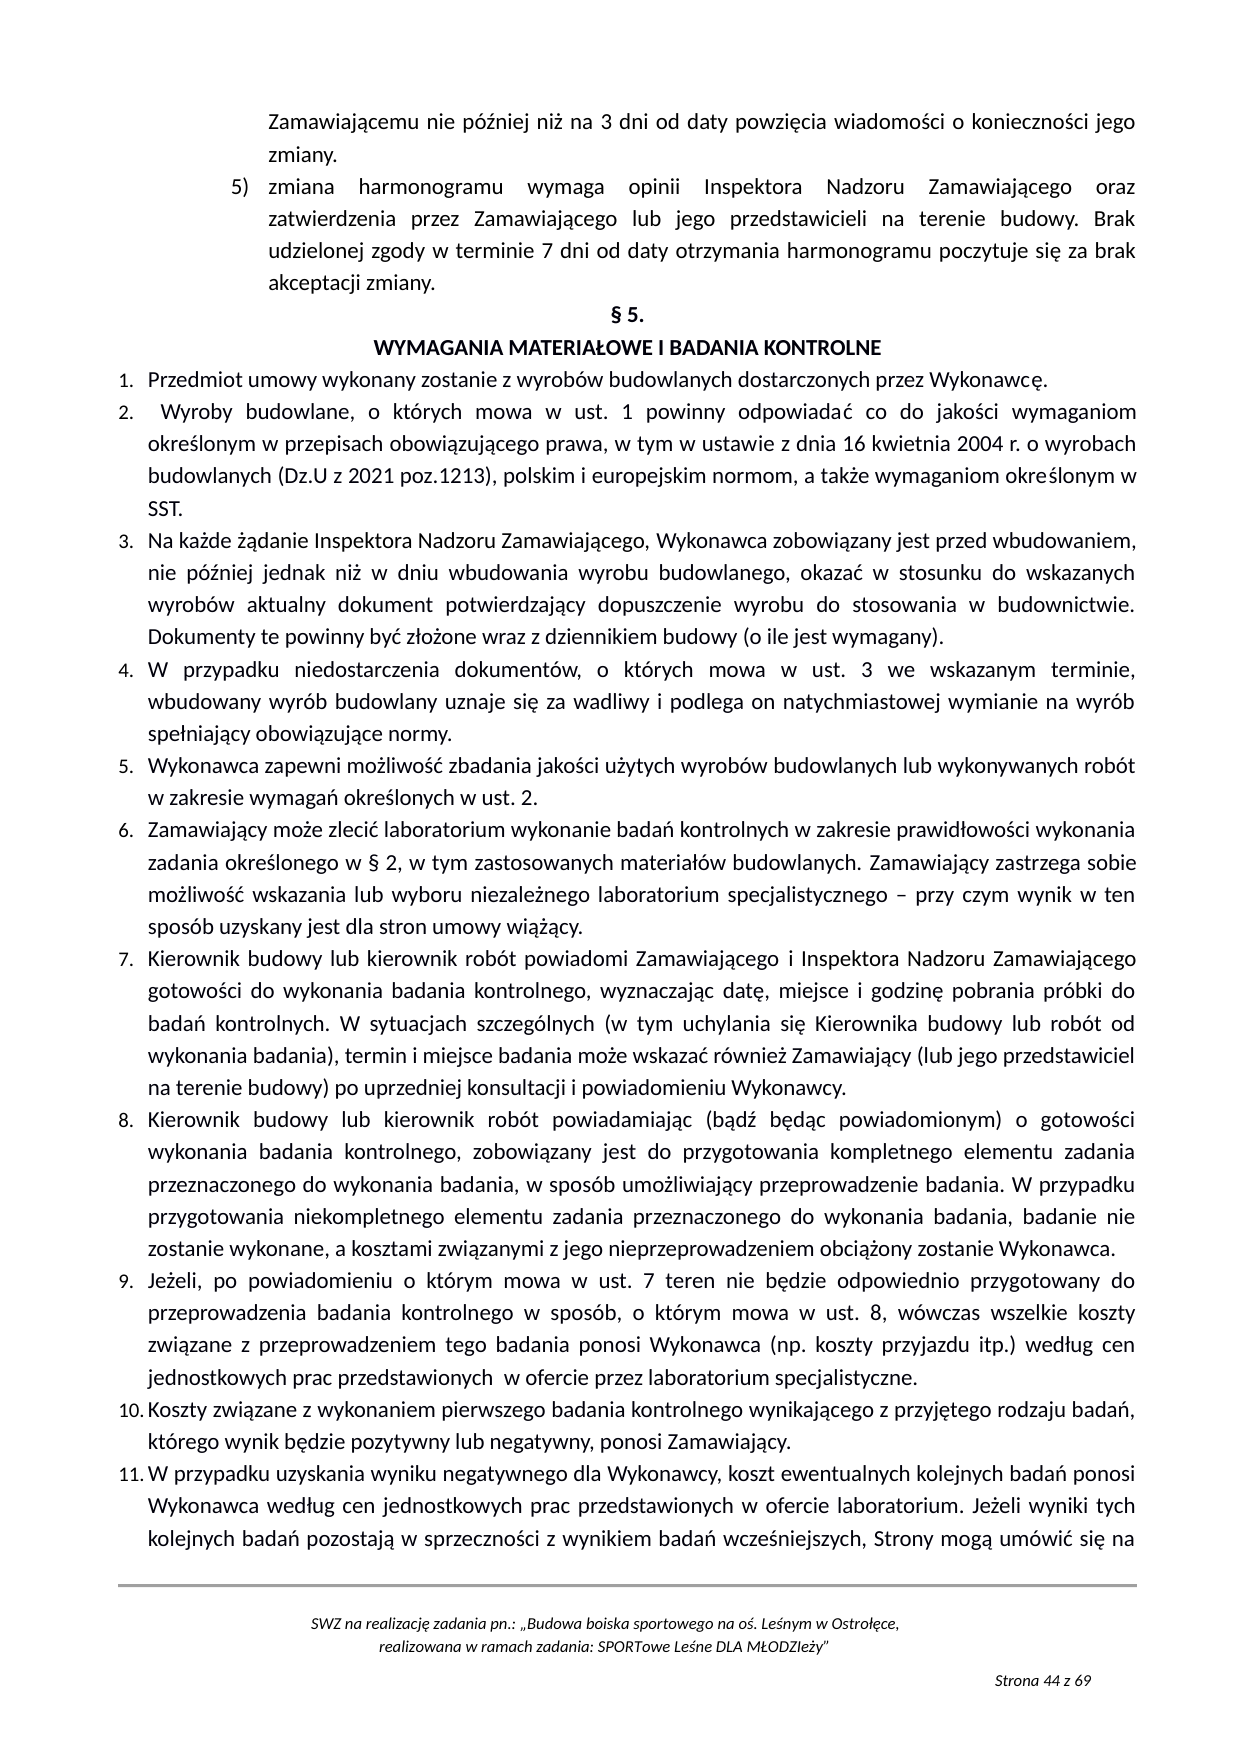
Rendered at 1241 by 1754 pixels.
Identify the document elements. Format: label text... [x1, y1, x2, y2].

list Zamawiający może zlecić laboratorium wykonanie badań kontrolnych w zakresie prawidłowości wykonania zadania określonego w § 2, w tym zastosowanych materiałów budowlanych. Zamawiający zastrzega sobie możliwość wskazania lub wyboru niezależnego laboratorium specjalistycznego – przy czym wynik w ten sposób uzyskany jest dla stron umowy wiążący. [118, 816, 1137, 940]
list Kierownik budowy lub kierownik robót powiadomi Zamawiającego i Inspektora Nadzoru Zamawiającego gotowości do wykonania badania kontrolnego, wyznaczając datę, miejsce i godzinę pobrania próbki do badań kontrolnych. W sytuacjach szczególnych (w tym uchylania się Kierownika budowy lub robót od wykonania badania), termin i miejsce badania może wskazać również Zamawiający (lub jego przedstawiciel na terenie budowy) po uprzedniej konsultacji i powiadomieniu Wykonawcy. [118, 944, 1137, 1101]
text § 5. [118, 301, 1137, 329]
list W przypadku niedostarczenia dokumentów, o których mowa w ust. 3 we wskazanym terminie, wbudowany wyrób budowlany uznaje się za wadliwy i podlega on natychmiastowej wymianie na wyrób spełniający obowiązujące normy. [118, 655, 1137, 747]
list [231, 107, 1137, 168]
list Koszty związane z wykonaniem pierwszego badania kontrolnego wynikającego z przyjętego rodzaju badań, którego wynik będzie pozytywny lub negatywny, ponosi Zamawiający. [118, 1395, 1137, 1455]
list Jeżeli, po powiadomieniu o którym mowa w ust. 7 teren nie będzie odpowiednio przygotowany do przeprowadzenia badania kontrolnego w sposób, o którym mowa w ust. 8, wówczas wszelkie koszty związane z przeprowadzeniem tego badania ponosi Wykonawca (np. koszty przyjazdu itp.) według cen jednostkowych prac przedstawionych w ofercie przez laboratorium specjalistyczne. [118, 1266, 1137, 1391]
list zmiana harmonogramu wymaga opinii Inspektora Nadzoru Zamawiającego oraz zatwierdzenia przez Zamawiającego lub jego przedstawicieli na terenie budowy. Brak udzielonej zgody w terminie 7 dni od daty otrzymania harmonogramu poczytuje się za brak akceptacji zmiany. [231, 172, 1137, 296]
list Wykonawca zapewni możliwość zbadania jakości użytych wyrobów budowlanych lub wykonywanych robót w zakresie wymagań określonych w ust. 2. [118, 751, 1137, 811]
list Na każde żądanie Inspektora Nadzoru Zamawiającego, Wykonawca zobowiązany jest przed wbudowaniem, nie później jednak niż w dniu wbudowania wyrobu budowlanego, okazać w stosunku do wskazanych wyrobów aktualny dokument potwierdzający dopuszczenie wyrobu do stosowania w budownictwie. Dokumenty te powinny być złożone wraz z dziennikiem budowy (o ile jest wymagany). [118, 526, 1137, 651]
list Kierownik budowy lub kierownik robót powiadamiając (bądź będąc powiadomionym) o gotowości wykonania badania kontrolnego, zobowiązany jest do przygotowania kompletnego elementu zadania przeznaczonego do wykonania badania, w sposób umożliwiający przeprowadzenie badania. W przypadku przygotowania niekompletnego elementu zadania przeznaczonego do wykonania badania, badanie nie zostanie wykonane, a kosztami związanymi z jego nieprzeprowadzeniem obciążony zostanie Wykonawca. [118, 1105, 1137, 1262]
list Przedmiot umowy wykonany zostanie z wyrobów budowlanych dostarczonych przez Wykonawcę. [118, 365, 1137, 393]
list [118, 1459, 1137, 1552]
list Wyroby budowlane, o których mowa w ust. 1 powinny odpowiadać co do jakości wymaganiom określonym w przepisach obowiązującego prawa, w tym w ustawie z dnia 16 kwietnia 2004 r. o wyrobach budowlanych (Dz.U z 2021 poz.1213), polskim i europejskim normom, a także wymaganiom określonym w SST. [118, 397, 1137, 522]
text WYMAGANIA MATERIAŁOWE I BADANIA KONTROLNE [118, 333, 1137, 361]
